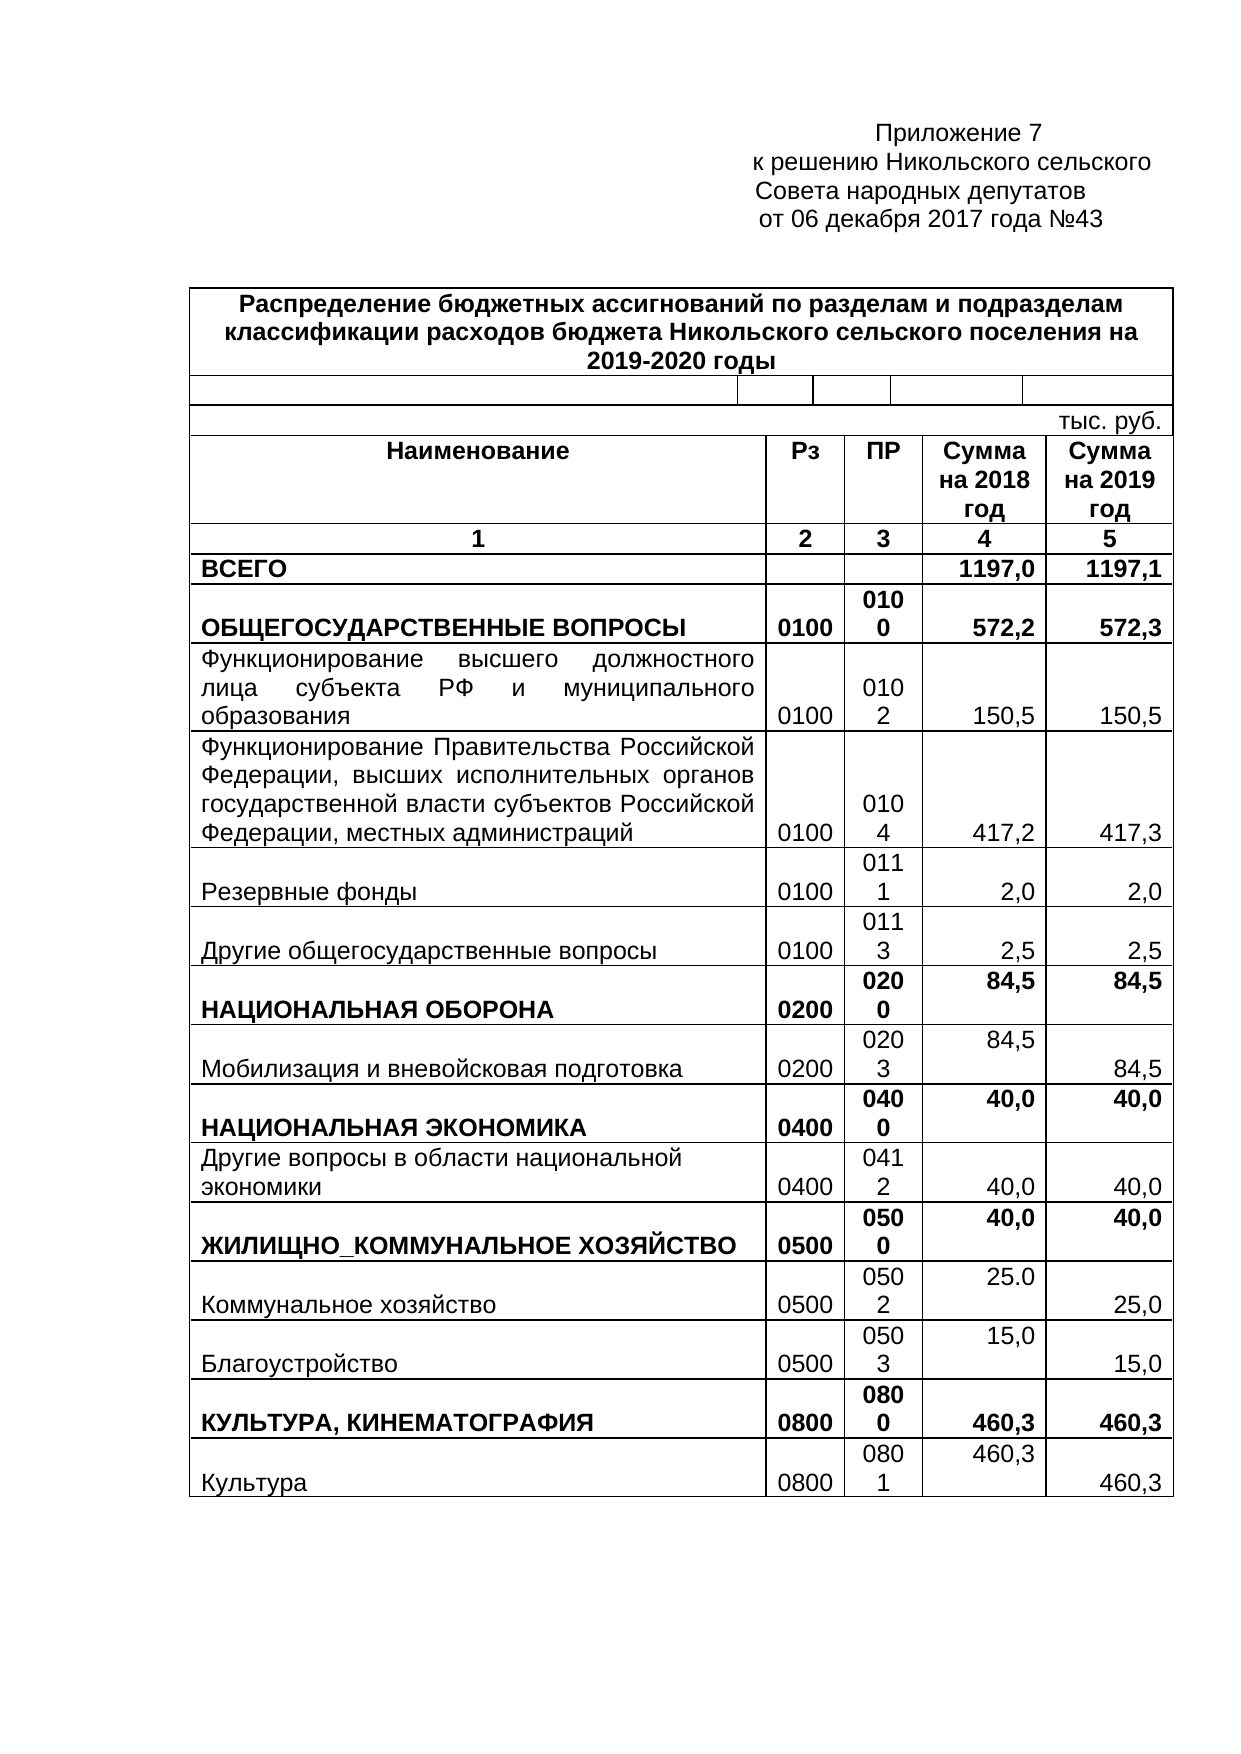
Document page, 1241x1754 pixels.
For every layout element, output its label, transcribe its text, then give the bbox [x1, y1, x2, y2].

table_cell 0200 [767, 966, 844, 1024]
table_cell 150,5 [923, 644, 1045, 730]
table_cell 25,0 [1047, 1260, 1173, 1319]
table_cell НАЦИОНАЛЬНАЯ ЭКОНОМИКА [190, 1084, 765, 1142]
table_cell 0100 [767, 907, 844, 965]
table_cell 40,0 [1047, 1201, 1173, 1260]
table_cell 84,5 [923, 966, 1045, 1024]
table_cell 0500 [767, 1262, 844, 1319]
table_cell 0100 [767, 644, 844, 730]
table_cell 0200 [845, 966, 922, 1024]
table_cell 460,3 [923, 1439, 1045, 1496]
table_cell Коммунальное хозяйство [190, 1261, 765, 1319]
table_cell 0400 [767, 1085, 844, 1142]
table_cell 0203 [845, 1025, 922, 1083]
table_cell 0400 [767, 1143, 844, 1201]
text Совета народных депутатов [177, 176, 1152, 204]
table_cell 0100 [767, 848, 844, 906]
table_cell 15,0 [923, 1321, 1045, 1378]
table_cell КУЛЬТУРА, КИНЕМАТОГРАФИЯ [190, 1379, 765, 1437]
table_cell 0102 [845, 644, 922, 730]
table_cell 1 [190, 524, 765, 553]
table_cell Сумма на 2018 год [923, 436, 1045, 522]
table_cell 0412 [845, 1143, 922, 1201]
table_cell 4 [923, 524, 1045, 553]
table_cell ЖИЛИЩНО_КОММУНАЛЬНОЕ ХОЗЯЙСТВО [190, 1202, 765, 1260]
table_cell Наименование [190, 436, 765, 522]
table_cell 417,3 [1047, 730, 1173, 847]
table_cell [845, 555, 922, 583]
table_cell 84,5 [923, 1025, 1045, 1083]
table_cell Сумма на 2019 год [1047, 436, 1173, 522]
table_cell 0503 [845, 1321, 922, 1378]
table_cell 572,3 [1047, 583, 1173, 642]
table_cell [767, 555, 844, 583]
table_cell 40,0 [923, 1203, 1045, 1260]
table_cell 0100 [767, 732, 844, 847]
table_cell Рз [767, 436, 844, 522]
table_cell 0200 [767, 1025, 844, 1083]
table_cell 40,0 [1047, 1083, 1173, 1142]
table_cell 2 [767, 524, 844, 553]
text к решению Никольского сельского [177, 147, 1152, 176]
table_cell 25.0 [923, 1262, 1045, 1319]
table_cell 417,2 [923, 732, 1045, 847]
table_cell 2,0 [923, 848, 1045, 906]
table_cell Другие общегосударственные вопросы [190, 907, 765, 965]
table_cell Функционирование Правительства Российской Федерации, высших исполнительных органов государственной власти субъектов Российской Федерации, местных администраций [190, 731, 765, 847]
table_cell 0800 [767, 1380, 844, 1437]
table_cell 0100 [845, 585, 922, 642]
table_cell НАЦИОНАЛЬНАЯ ОБОРОНА [190, 966, 765, 1024]
table_cell [1023, 376, 1172, 404]
table_cell 2,5 [1047, 906, 1173, 965]
text Приложение 7 [177, 118, 1152, 147]
table_cell Другие вопросы в области национальной экономики [190, 1143, 765, 1201]
table_cell ПР [845, 436, 922, 522]
table_cell 0111 [845, 848, 922, 906]
table_cell 84,5 [1047, 965, 1173, 1024]
table_cell 150,5 [1047, 642, 1173, 730]
table_cell 0500 [767, 1203, 844, 1260]
table_cell 40,0 [923, 1143, 1045, 1201]
table_cell 0502 [845, 1262, 922, 1319]
table_cell 460,3 [1047, 1437, 1173, 1496]
table_cell 84,5 [1047, 1024, 1173, 1083]
table_cell 460,3 [1047, 1378, 1173, 1437]
table_cell 2,0 [1047, 847, 1173, 906]
table_cell [814, 376, 890, 404]
table_cell [738, 376, 812, 404]
table_cell 0104 [845, 732, 922, 847]
table_cell [190, 376, 737, 404]
table_cell 0400 [845, 1085, 922, 1142]
table_cell 0100 [767, 585, 844, 642]
table_cell 0800 [845, 1380, 922, 1437]
table_cell [891, 376, 1022, 404]
table_cell Культура [190, 1438, 765, 1496]
table_cell 572,2 [923, 585, 1045, 642]
table_cell тыс. руб. [190, 406, 1172, 435]
table_cell 0800 [767, 1439, 844, 1496]
table_cell ВСЕГО [190, 554, 765, 583]
table_cell Резервные фонды [190, 848, 765, 906]
table_cell 0500 [845, 1203, 922, 1260]
table_cell 15,0 [1047, 1319, 1173, 1378]
table_cell 460,3 [923, 1380, 1045, 1437]
table_cell Мобилизация и вневойсковая подготовка [190, 1025, 765, 1083]
table_cell Функционирование высшего должностного лица субъекта РФ и муниципального образования [190, 643, 765, 730]
table_header Распределение бюджетных ассигнований по разделам и подразделам классификации расходов бюджета Никольского сельского поселения на 2019-2020 годы [190, 289, 1172, 375]
table_cell Благоустройство [190, 1320, 765, 1378]
table_cell 0113 [845, 907, 922, 965]
table_cell 0500 [767, 1321, 844, 1378]
table_cell 40,0 [1047, 1142, 1173, 1201]
table_cell 1197,1 [1047, 553, 1173, 583]
table_cell 2,5 [923, 907, 1045, 965]
table_cell 5 [1047, 523, 1173, 553]
text от 06 декабря 2017 года №43 [177, 204, 1152, 233]
table_cell 1197,0 [923, 555, 1045, 583]
table_cell 40,0 [923, 1085, 1045, 1142]
table_cell ОБЩЕГОСУДАРСТВЕННЫЕ ВОПРОСЫ [190, 584, 765, 642]
table_cell 0801 [845, 1439, 922, 1496]
table_cell 3 [845, 524, 922, 553]
